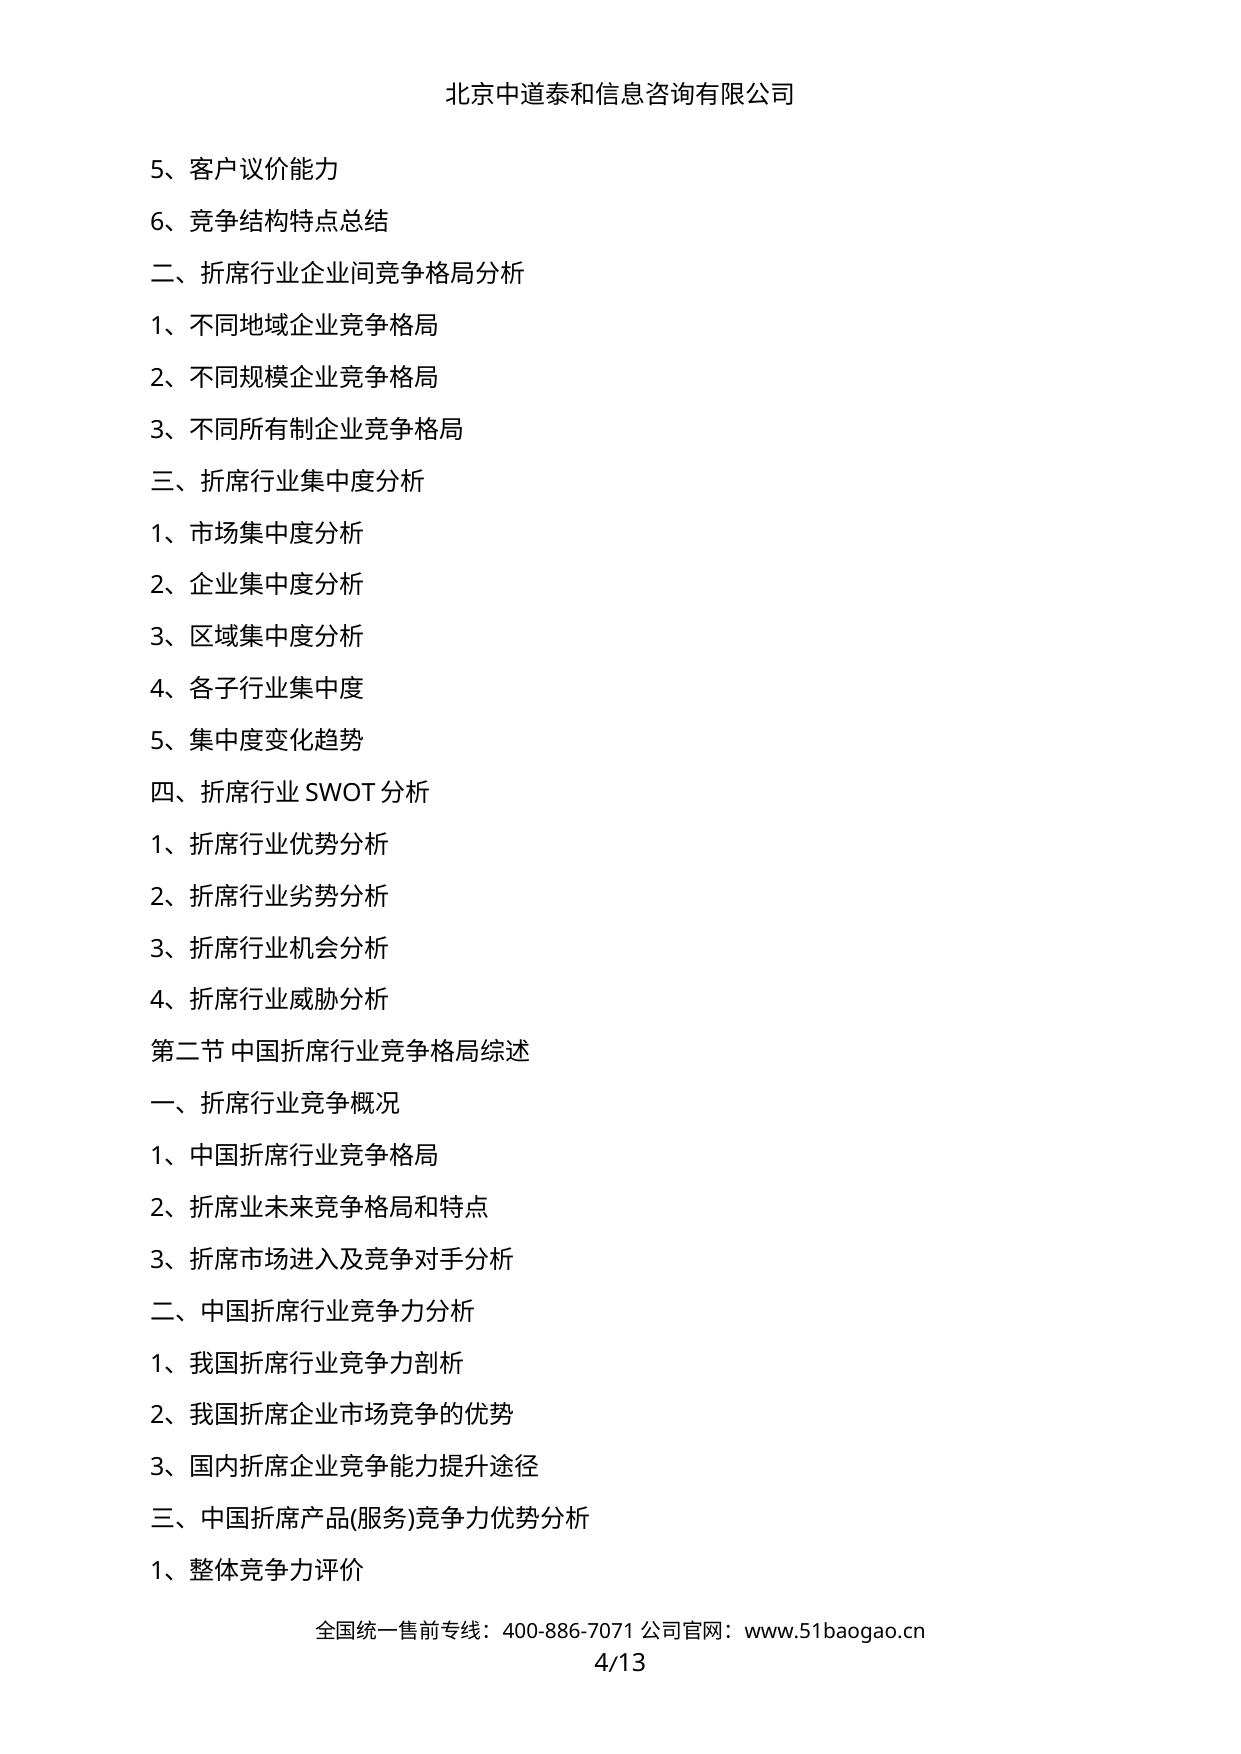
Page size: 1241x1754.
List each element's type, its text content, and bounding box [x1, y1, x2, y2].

text 1、中国折席行业竞争格局 [150, 1136, 1090, 1172]
text 2、我国折席企业市场竞争的优势 [150, 1395, 1090, 1431]
text 2、折席业未来竞争格局和特点 [150, 1187, 1090, 1224]
text 3、不同所有制企业竞争格局 [150, 409, 1090, 446]
text 2、企业集中度分析 [150, 565, 1090, 601]
text 4、折席行业威胁分析 [150, 980, 1090, 1016]
text 1、整体竞争力评价 [150, 1551, 1090, 1587]
text 二、折席行业企业间竞争格局分析 [150, 254, 1090, 290]
text 1、我国折席行业竞争力剖析 [150, 1343, 1090, 1379]
text 二、中国折席行业竞争力分析 [150, 1291, 1090, 1327]
text 6、竞争结构特点总结 [150, 202, 1090, 238]
text 4、各子行业集中度 [150, 669, 1090, 705]
text 3、区域集中度分析 [150, 617, 1090, 653]
text 3、折席行业机会分析 [150, 928, 1090, 964]
text 3、国内折席企业竞争能力提升途径 [150, 1447, 1090, 1483]
text 1、折席行业优势分析 [150, 824, 1090, 861]
text 四、折席行业SWOT分析 [150, 772, 1090, 809]
text 5、集中度变化趋势 [150, 721, 1090, 757]
text 三、折席行业集中度分析 [150, 461, 1090, 497]
text 2、不同规模企业竞争格局 [150, 357, 1090, 394]
text 2、折席行业劣势分析 [150, 876, 1090, 912]
text 5、客户议价能力 [150, 150, 1090, 186]
text 1、不同地域企业竞争格局 [150, 306, 1090, 342]
text 三、中国折席产品(服务)竞争力优势分析 [150, 1499, 1090, 1535]
text 第二节 中国折席行业竞争格局综述 [150, 1032, 1090, 1068]
text 3、折席市场进入及竞争对手分析 [150, 1239, 1090, 1276]
text 一、折席行业竞争概况 [150, 1084, 1090, 1120]
text 1、市场集中度分析 [150, 513, 1090, 549]
